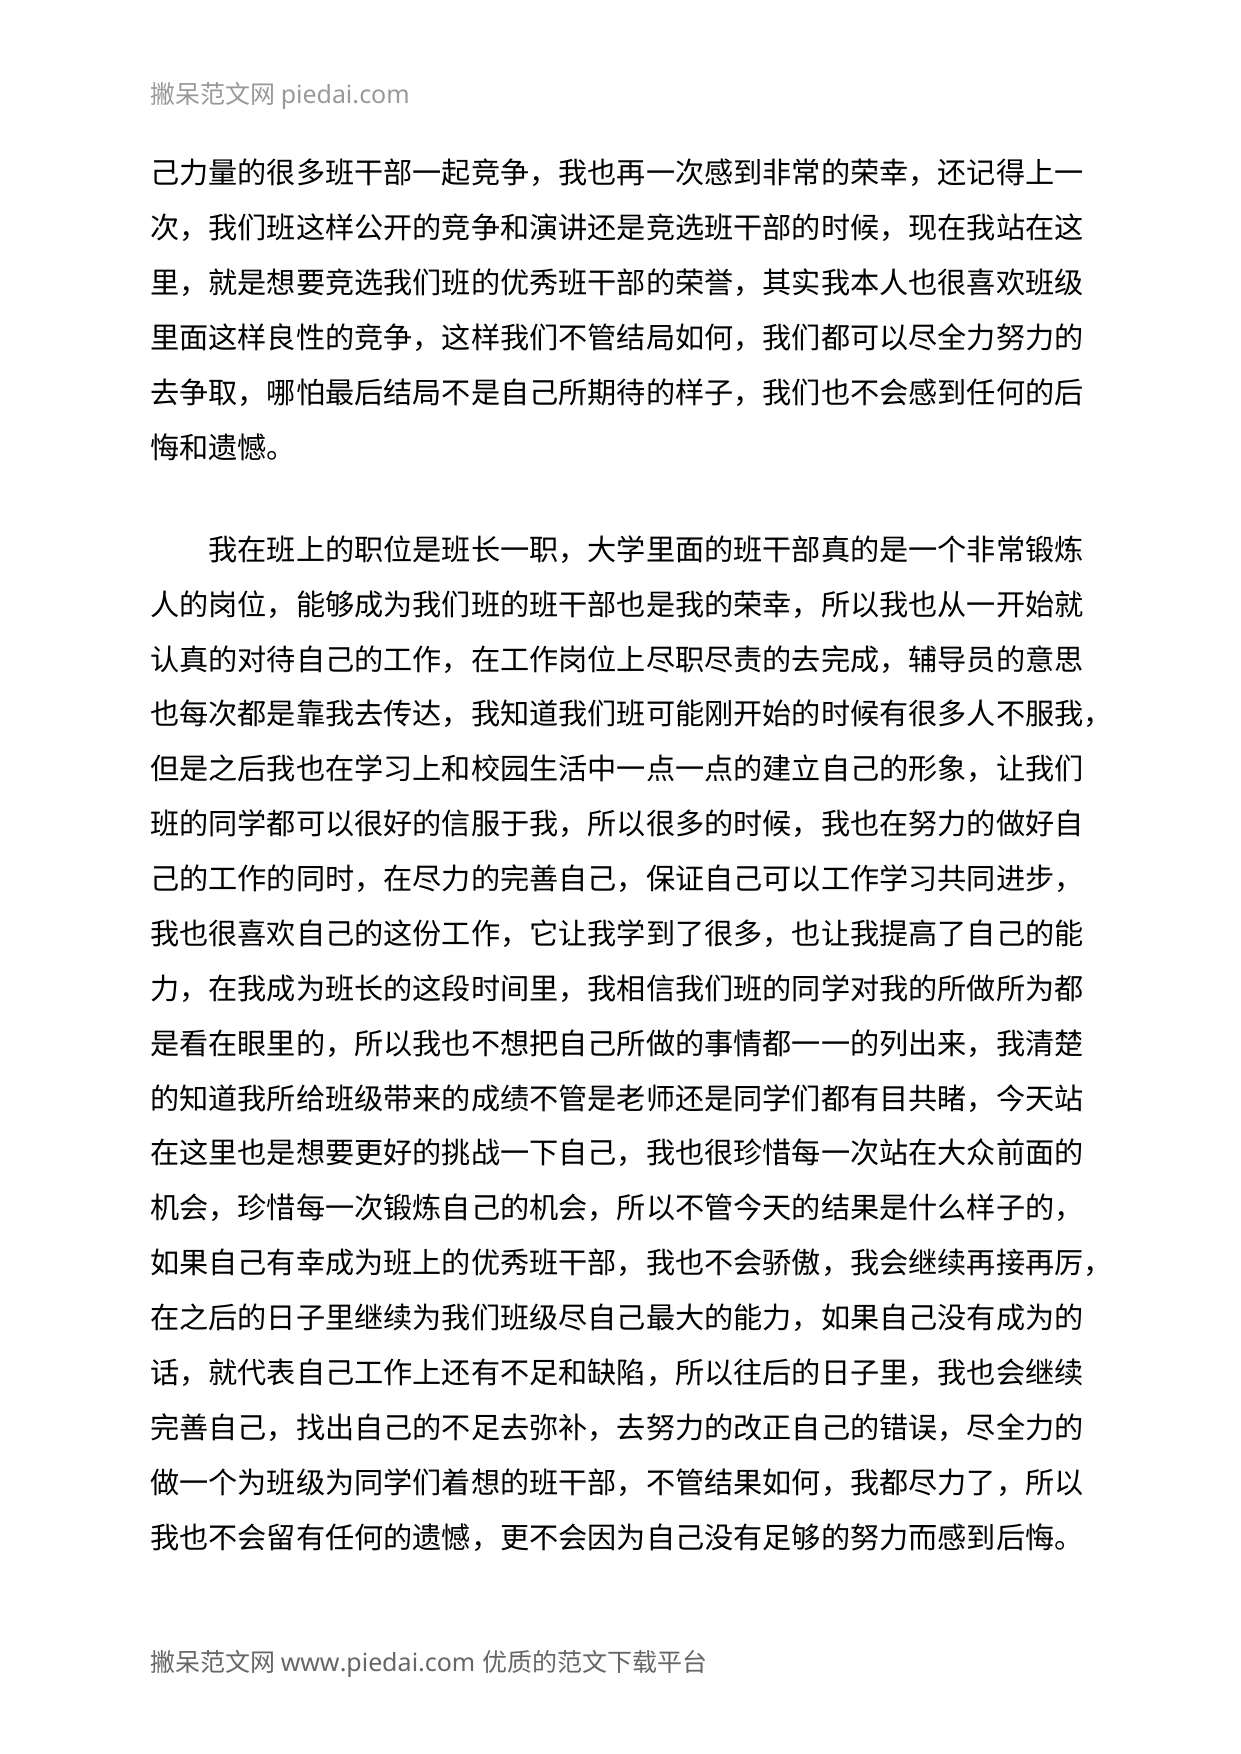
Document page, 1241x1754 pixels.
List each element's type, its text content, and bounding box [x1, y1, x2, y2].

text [150, 150, 1090, 467]
text 我在班上的职位是班长一职，大学里面的班干部真的是一个非常锻炼人的岗位，能够成为我们班的班干部也是我的荣幸，所以我也从一开始就认真的对待自己的工作，在工作岗位上尽职尽责的去完成，辅导员的意思也每次都是靠我去传达，我知道我们班可能刚开始的时候有很多人不服我，但是之后我也在学习上和校园生活中一点一点的建立自己的形象，让我们班的同学都可以很好的信服于我，所以很多的时候，我也在努力的做好自己的工作的同时，在尽力的完善自己，保证自己可以工作学习共同进步，我也很喜欢自己的这份工作，它让我学到了很多，也让我提高了自己的能力，在我成为班长的这段时间里，我相信我们班的同学对我的所做所为都是看在眼里的，所以我也不想把自己所做的事情都一一的列出来，我清楚的知道我所给班级带来的成绩不管是老师还是同学们都有目共睹，今天站在这里也是想要更好的挑战一下自己，我也很珍惜每一次站在大众前面的机会，珍惜每一次锻炼自己的机会，所以不管今天的结果是什么样子的，如果自己有幸成为班上的优秀班干部，我也不会骄傲，我会继续再接再厉，在之后的日子里继续为我们班级尽自己最大的能力，如果自己没有成为的话，就代表自己工作上还有不足和缺陷，所以往后的日子里，我也会继续完善自己，找出自己的不足去弥补，去努力的改正自己的错误，尽全力的做一个为班级为同学们着想的班干部，不管结果如何，我都尽力了，所以我也不会留有任何的遗憾，更不会因为自己没有足够的努力而感到后悔。 [150, 526, 1090, 1557]
